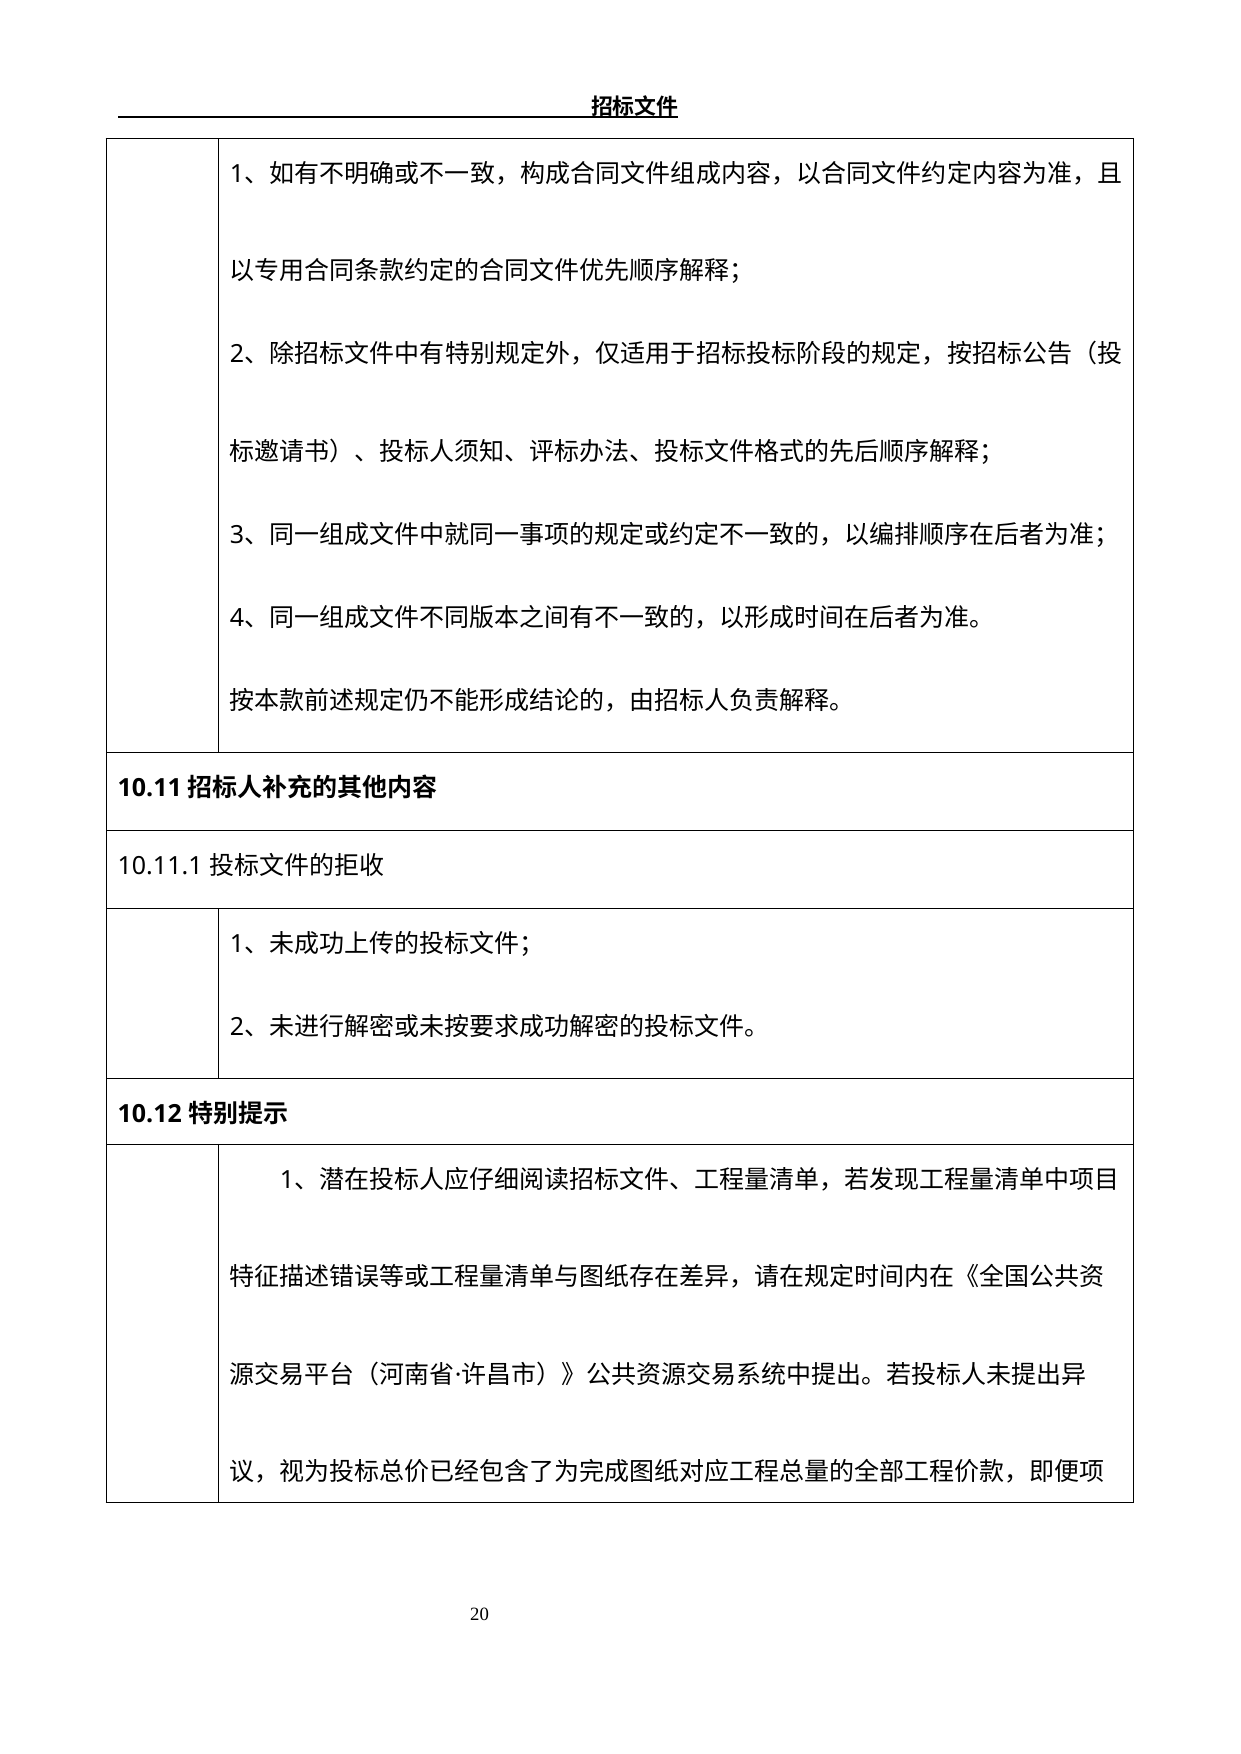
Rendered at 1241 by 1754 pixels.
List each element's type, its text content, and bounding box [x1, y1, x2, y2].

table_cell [219, 139, 1133, 752]
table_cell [219, 1145, 1133, 1502]
table_cell [107, 139, 218, 752]
table_cell 10.12 特别提示 [107, 1079, 1133, 1144]
table_cell [107, 909, 218, 1078]
table_cell 1、未成功上传的投标文件； 2、未进行解密或未按要求成功解密的投标文件。 [219, 909, 1133, 1078]
table_cell 10.11.1 投标文件的拒收 [107, 831, 1133, 908]
table_cell [107, 1145, 218, 1502]
table_cell 10.11招标人补充的其他内容 [107, 753, 1133, 830]
